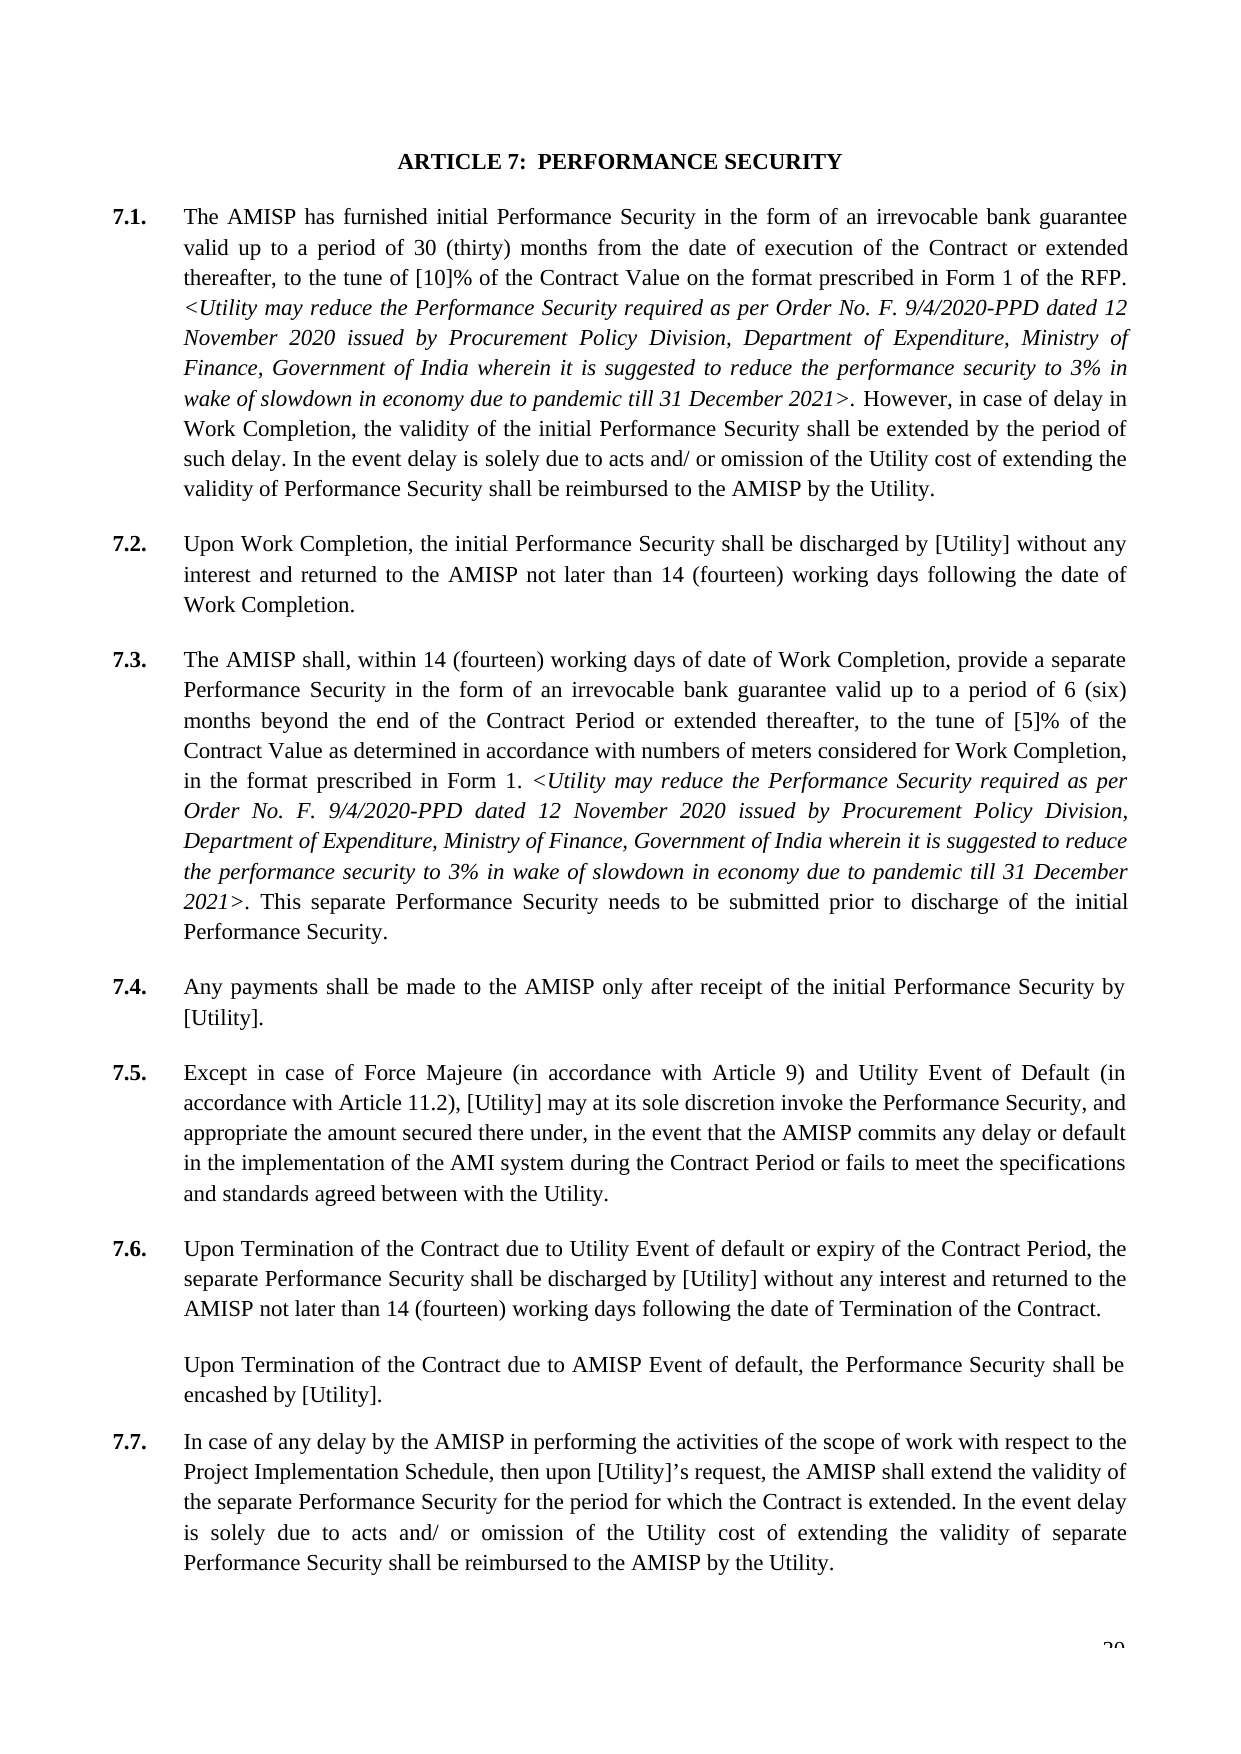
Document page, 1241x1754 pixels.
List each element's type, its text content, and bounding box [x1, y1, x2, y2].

list The AMISP shall, within 14 (fourteen) working days of date of Work Completion, provide a separate Performance Security in the form of an irrevocable bank guarantee valid up to a period of 6 (six) months beyond the end of the Contract Period or extended thereafter, to the tune of [5]% of the Contract Value as determined in accordance with numbers of meters considered for Work Completion, in the format prescribed in Form 1. <Utility may reduce the Performance Security required as per Order No. F. 9/4/2020-PPD dated 12 November 2020 issued by Procurement Policy Division, Department of Expenditure, Ministry of Finance, Government of India wherein it is suggested to reduce the performance security to 3% in wake of slowdown in economy due to pandemic till 31 December 2021>. This separate Performance Security needs to be submitted prior to discharge of the initial Performance Security. [112, 646, 1128, 944]
list Upon Work Completion, the initial Performance Security shall be discharged by [Utility] without any interest and returned to the AMISP not later than 14 (fourteen) working days following the date of Work Completion. [112, 531, 1128, 617]
list Upon Termination of the Contract due to Utility Event of default or expiry of the Contract Period, the separate Performance Security shall be discharged by [Utility] without any interest and returned to the AMISP not later than 14 (fourteen) working days following the date of Termination of the Contract. [112, 1235, 1128, 1322]
subtitle ARTICLE 7: PERFORMANCE SECURITY [113, 148, 1126, 174]
text Upon Termination of the Contract due to AMISP Event of default, the Performance Security shall be encashed by [Utility]. [183, 1351, 1159, 1407]
list Except in case of Force Majeure (in accordance with Article 9) and Utility Event of Default (in accordance with Article 11.2), [Utility] may at its sole discretion invoke the Performance Security, and appropriate the amount secured there under, in the event that the AMISP commits any delay or default in the implementation of the AMI system during the Contract Period or fails to meet the specifications and standards agreed between with the Utility. [112, 1059, 1128, 1206]
list The AMISP has furnished initial Performance Security in the form of an irrevocable bank guarantee valid up to a period of 30 (thirty) months from the date of execution of the Contract or extended thereafter, to the tune of [10]% of the Contract Value on the format prescribed in Form 1 of the RFP. <Utility may reduce the Performance Security required as per Order No. F. 9/4/2020-PPD dated 12 November 2020 issued by Procurement Policy Division, Department of Expenditure, Ministry of Finance, Government of India wherein it is suggested to reduce the performance security to 3% in wake of slowdown in economy due to pandemic till 31 December 2021>. However, in case of delay in Work Completion, the validity of the initial Performance Security shall be extended by the period of such delay. In the event delay is solely due to acts and/ or omission of the Utility cost of extending the validity of Performance Security shall be reimbursed to the AMISP by the Utility. [112, 203, 1128, 502]
list In case of any delay by the AMISP in performing the activities of the scope of work with respect to the Project Implementation Schedule, then upon [Utility]’s request, the AMISP shall extend the validity of the separate Performance Security for the period for which the Contract is extended. In the event delay is solely due to acts and/ or omission of the Utility cost of extending the validity of separate Performance Security shall be reimbursed to the AMISP by the Utility. [112, 1428, 1128, 1575]
list Any payments shall be made to the AMISP only after receipt of the initial Performance Security by [Utility]. [112, 973, 1128, 1030]
